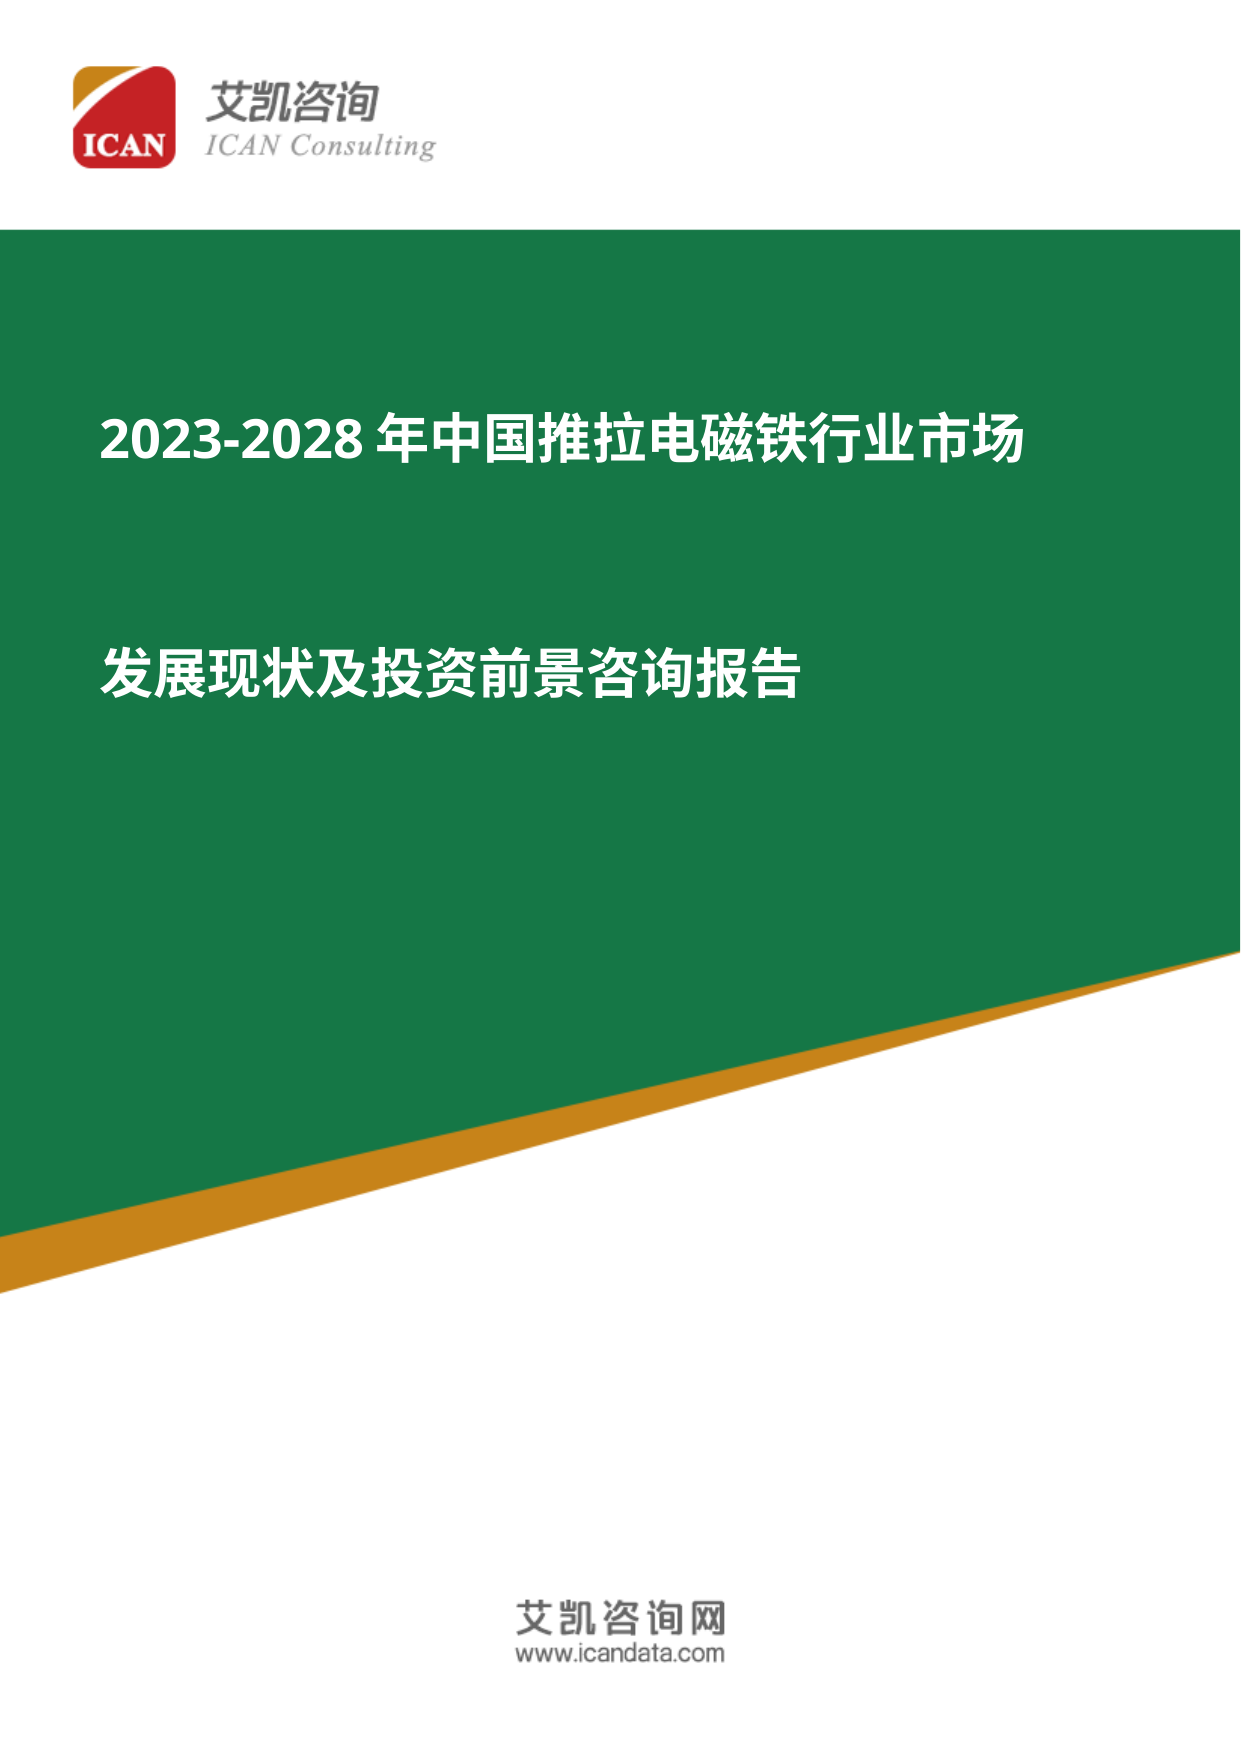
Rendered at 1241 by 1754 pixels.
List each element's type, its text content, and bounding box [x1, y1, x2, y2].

subtitle 2023-2028年中国推拉电磁铁行业市场发展现状及投资前景咨询报告 [99, 386, 1053, 718]
picture [0, 5, 1241, 1754]
